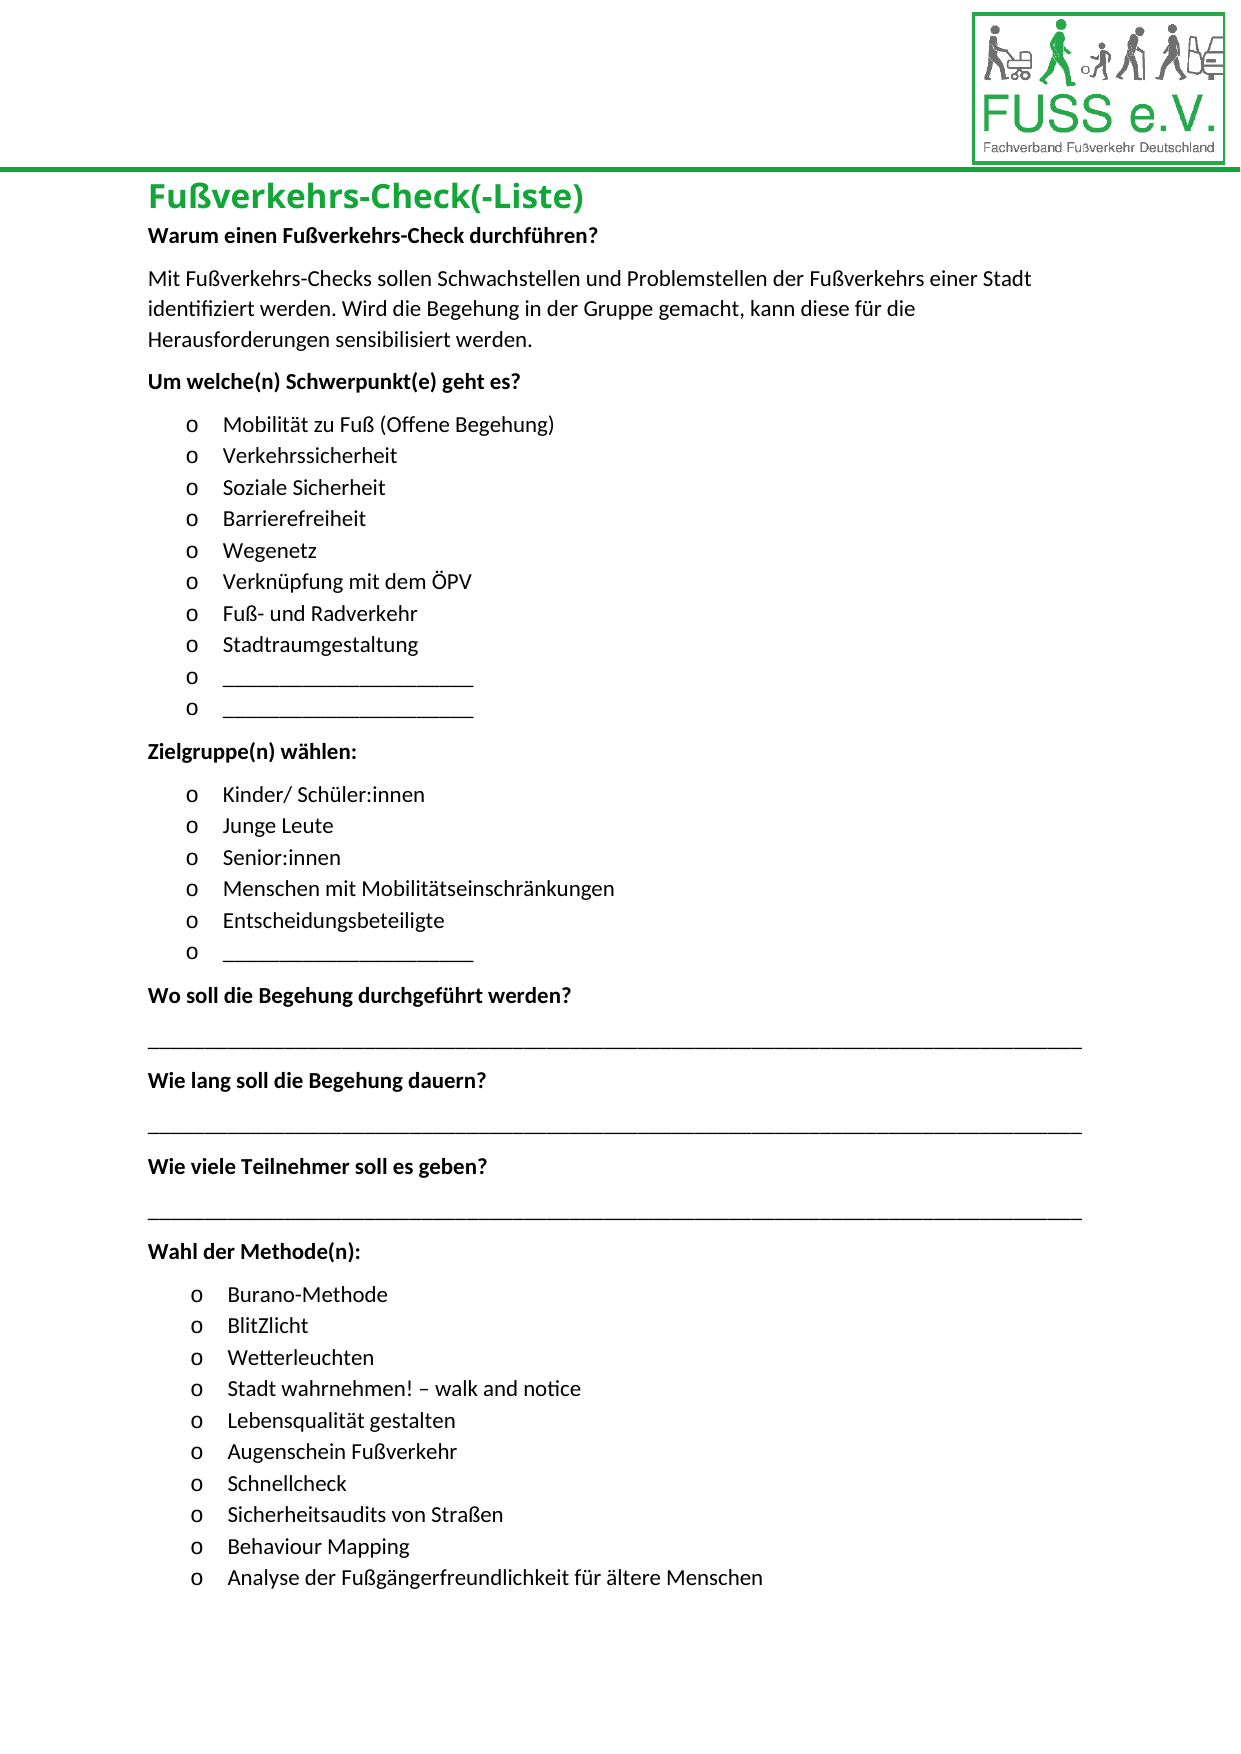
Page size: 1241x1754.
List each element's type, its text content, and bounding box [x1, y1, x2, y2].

text Zielgruppe(n) wählen: [148, 737, 1093, 765]
list Stadtraumgestaltung [185, 630, 1093, 659]
list Soziale Sicherheit [185, 473, 1093, 502]
subtitle Fußverkehrs-Check(-Liste) [148, 174, 1093, 218]
list Analyse der Fußgängerfreundlichkeit für ältere Menschen [190, 1563, 1093, 1592]
list Entscheidungsbeteiligte [185, 906, 1093, 935]
list Behaviour Mapping [190, 1532, 1093, 1561]
list Stadt wahrnehmen! – walk and notice [190, 1374, 1093, 1404]
list Lebensqualität gestalten [190, 1406, 1093, 1435]
text Mit Fußverkehrs-Checks sollen Schwachstellen und Problemstellen der Fußverkehrs einer Stadt identifiziert werden. Wird die Begehung in der Gruppe gemacht, kann diese für die Herausforderungen sensibilisiert werden. [148, 264, 1093, 353]
text __________________________________________________________________________________ [148, 1024, 1093, 1052]
list Mobilität zu Fuß (Offene Begehung) [185, 410, 1093, 439]
list Senior:innen [185, 843, 1093, 872]
list Fuß- und Radverkehr [185, 599, 1093, 628]
text Wahl der Methode(n): [148, 1237, 1093, 1265]
list Schnellcheck [190, 1469, 1093, 1498]
list Menschen mit Mobilitätseinschränkungen [185, 874, 1093, 903]
text Wo soll die Begehung durchgeführt werden? [148, 981, 1093, 1009]
list Kinder/ Schüler:innen [185, 780, 1093, 809]
list BlitZlicht [190, 1312, 1093, 1341]
text Um welche(n) Schwerpunkt(e) geht es? [148, 367, 1093, 395]
list ______________________ [185, 662, 1093, 691]
picture [971, 12, 1225, 165]
text Warum einen Fußverkehrs-Check durchführen? [148, 222, 1093, 249]
list Sicherheitsaudits von Straßen [190, 1500, 1093, 1529]
text Wie lang soll die Begehung dauern? [148, 1067, 1093, 1094]
list Verknüpfung mit dem ÖPV [185, 567, 1093, 597]
list Wegenetz [185, 536, 1093, 565]
text Wie viele Teilnehmer soll es geben? [148, 1152, 1093, 1180]
list Augenschein Fußverkehr [190, 1437, 1093, 1467]
list Verkehrssicherheit [185, 442, 1093, 471]
list ______________________ [185, 693, 1093, 722]
list Junge Leute [185, 811, 1093, 841]
list Burano-Methode [190, 1280, 1093, 1309]
list Wetterleuchten [190, 1343, 1093, 1372]
text __________________________________________________________________________________ [148, 1109, 1093, 1137]
list ______________________ [185, 937, 1093, 966]
text __________________________________________________________________________________ [148, 1195, 1093, 1223]
list Barrierefreiheit [185, 504, 1093, 534]
